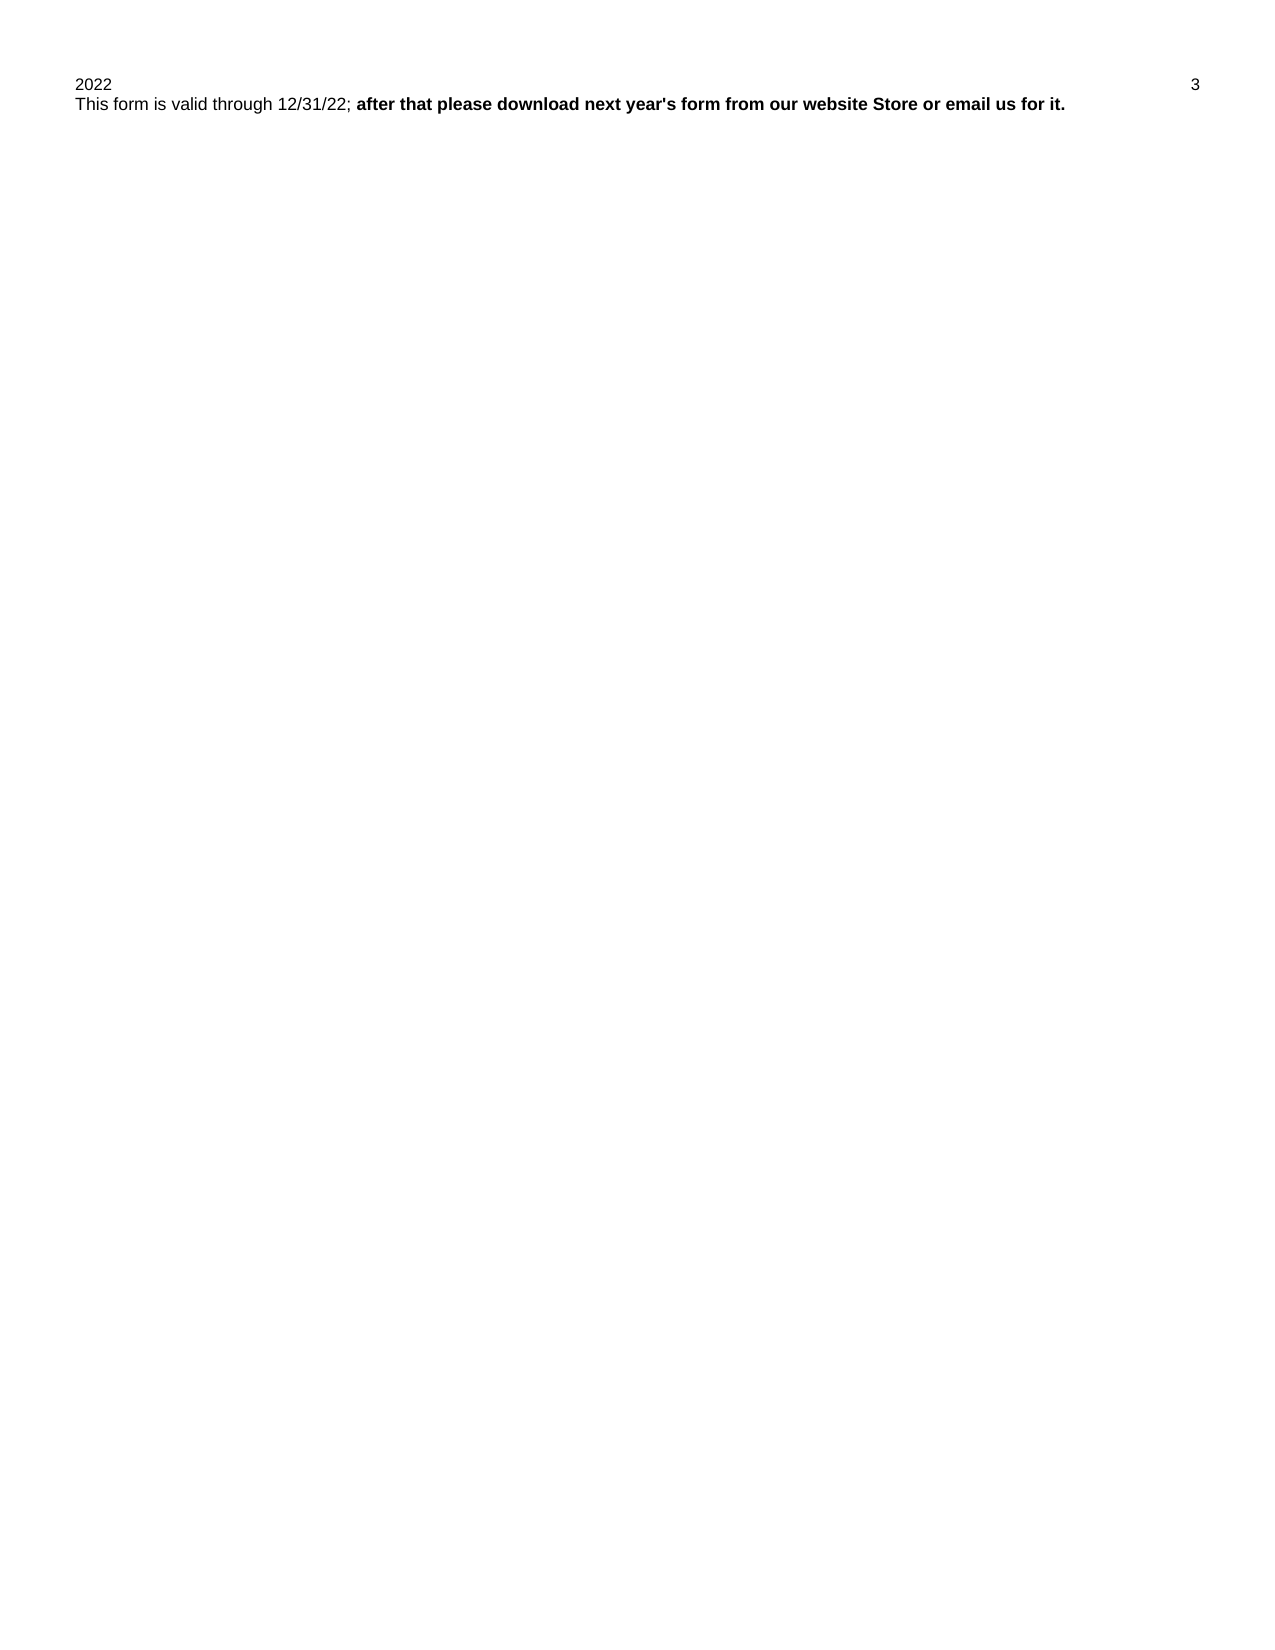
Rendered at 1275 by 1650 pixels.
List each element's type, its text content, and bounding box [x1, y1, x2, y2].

text This form is valid through 12/31/22; after that please download next year's form from our website Store or email us for it. [75, 94, 1200, 114]
